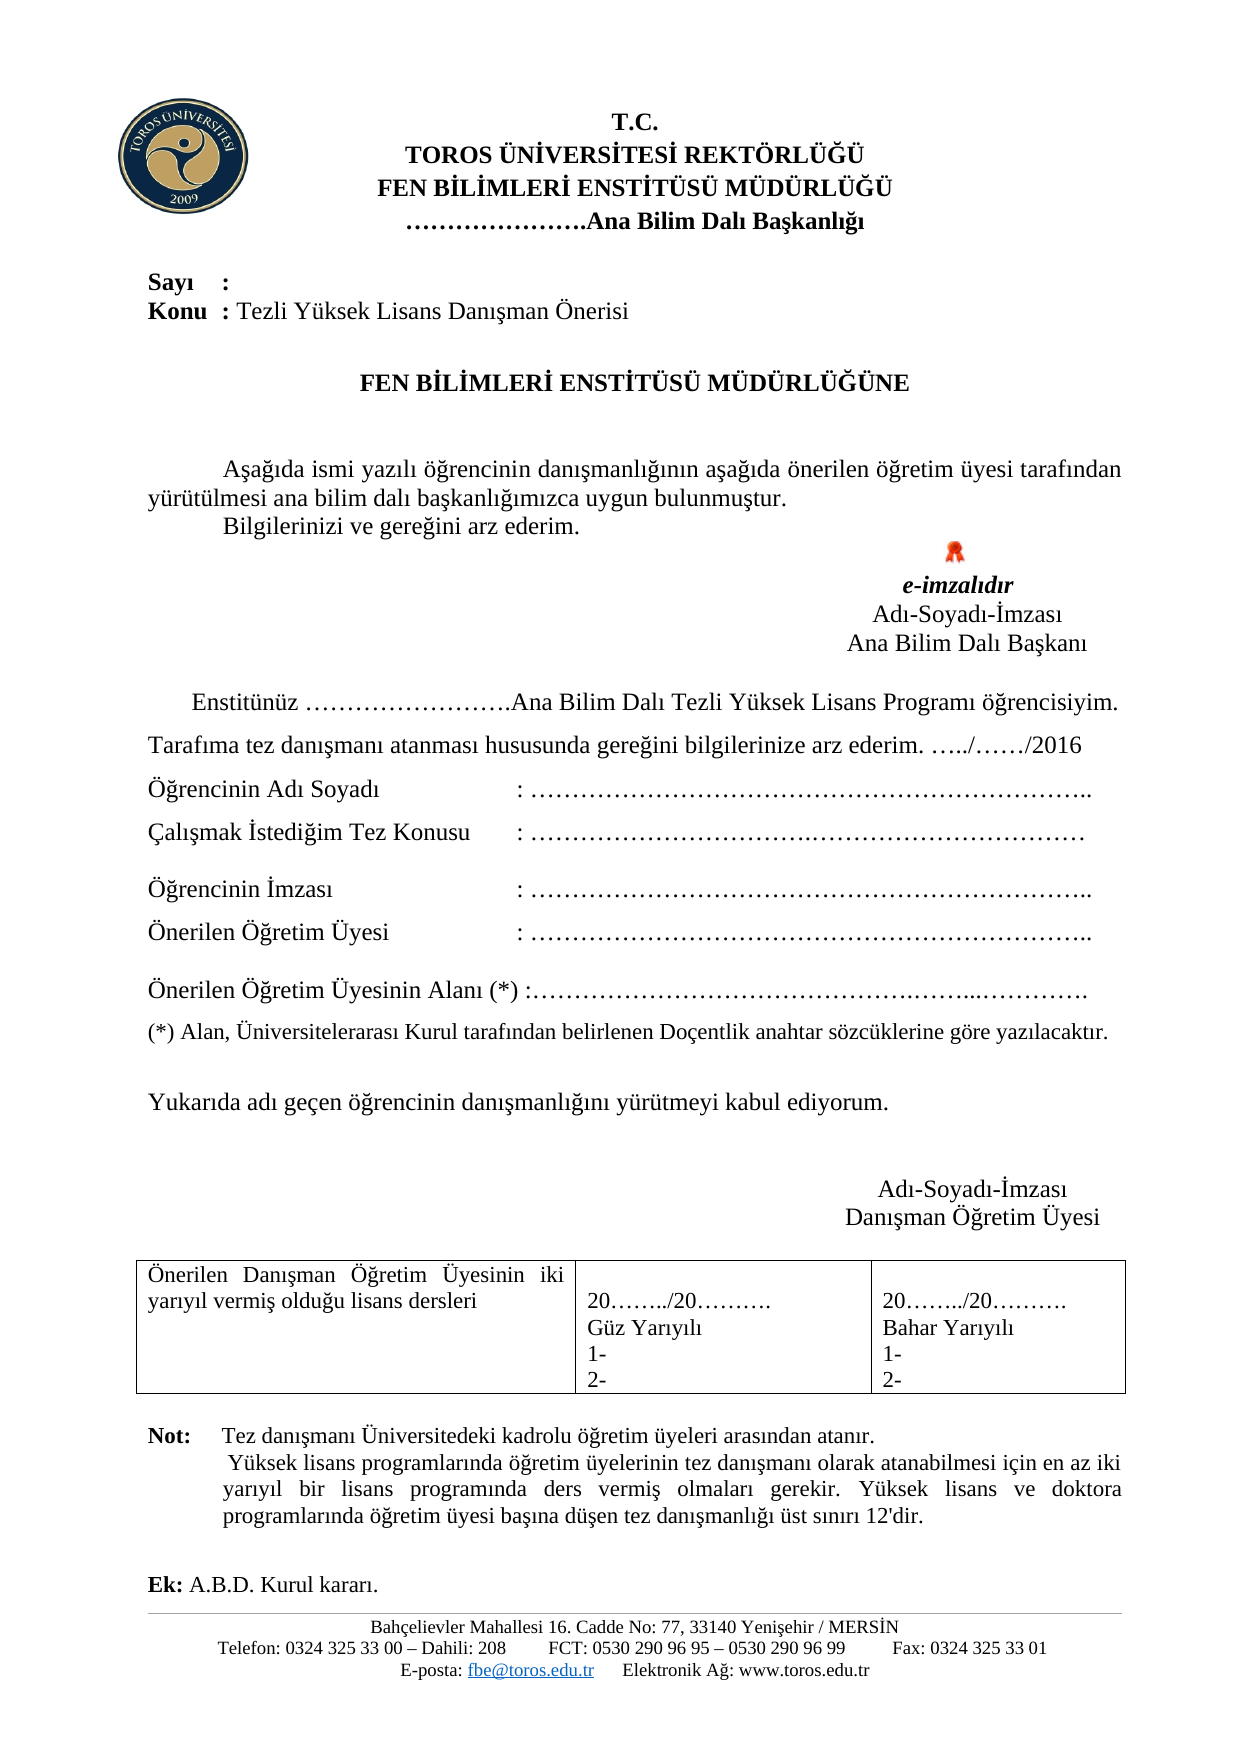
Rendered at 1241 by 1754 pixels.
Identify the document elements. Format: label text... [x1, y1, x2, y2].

text Yüksek lisans programlarında öğretim üyelerinin tez danışmanı olarak atanabilmesi için en az iki yarıyıl bir lisans programında ders vermiş olmaları gerekir. Yüksek lisans ve doktora programlarında öğretim üyesi başına düşen tez danışmanlığı üst sınırı 12'dir. [223, 1449, 1122, 1528]
text Adı-Soyadı-İmzası [812, 599, 1122, 628]
text Danışman Öğretim Üyesi [748, 1202, 1122, 1231]
text Öğrencinin İmzası : ………………………………………………………….. [148, 874, 1122, 903]
picture [943, 540, 968, 565]
text Önerilen Öğretim Üyesi : ………………………………………………………….. [148, 917, 1122, 946]
text Konu : Tezli Yüksek Lisans Danışman Önerisi [148, 296, 1122, 324]
text Çalışmak İstediğim Tez Konusu : …………………………….…………………………… [148, 817, 1122, 846]
table_header 20……../20………. Güz Yarıyılı 1- 2- [576, 1261, 871, 1393]
table_header 20……../20………. Bahar Yarıyılı 1- 2- [872, 1261, 1125, 1393]
text Yukarıda adı geçen öğrencinin danışmanlığını yürütmeyi kabul ediyorum. [148, 1087, 1122, 1116]
text Ek: A.B.D. Kurul kararı. [148, 1571, 1122, 1597]
text e-imzalıdır [738, 571, 1122, 599]
text (*) Alan, Üniversitelerarası Kurul tarafından belirlenen Doçentlik anahtar sözcüklerine göre yazılacaktır. [148, 1018, 1122, 1044]
text FEN BİLİMLERİ ENSTİTÜSÜ MÜDÜRLÜĞÜNE [148, 368, 1122, 396]
table_header Önerilen Danışman Öğretim Üyesinin iki yarıyıl vermiş olduğu lisans dersleri [137, 1261, 575, 1393]
text Aşağıda ismi yazılı öğrencinin danışmanlığının aşağıda önerilen öğretim üyesi tarafından yürütülmesi ana bilim dalı başkanlığımızca uygun bulunmuştur. [148, 454, 1122, 511]
text Adı-Soyadı-İmzası [748, 1174, 1122, 1202]
text Sayı : [148, 267, 1122, 296]
text Önerilen Öğretim Üyesinin Alanı (*) :……………………………………….……...…………. [148, 975, 1122, 1004]
text Not: Tez danışmanı Üniversitedeki kadrolu öğretim üyeleri arasından atanır. [148, 1423, 1122, 1449]
picture [111, 92, 252, 218]
text Enstitünüz …………………….Ana Bilim Dalı Tezli Yüksek Lisans Programı öğrencisiyim. Tarafıma tez danışmanı atanması hususunda gereğini bilgilerinize arz ederim. …../……/2016 [148, 687, 1122, 759]
text Ana Bilim Dalı Başkanı [812, 628, 1122, 657]
text Öğrencinin Adı Soyadı : ………………………………………………………….. [148, 774, 1122, 802]
text Bilgilerinizi ve gereğini arz ederim. [148, 511, 1122, 540]
